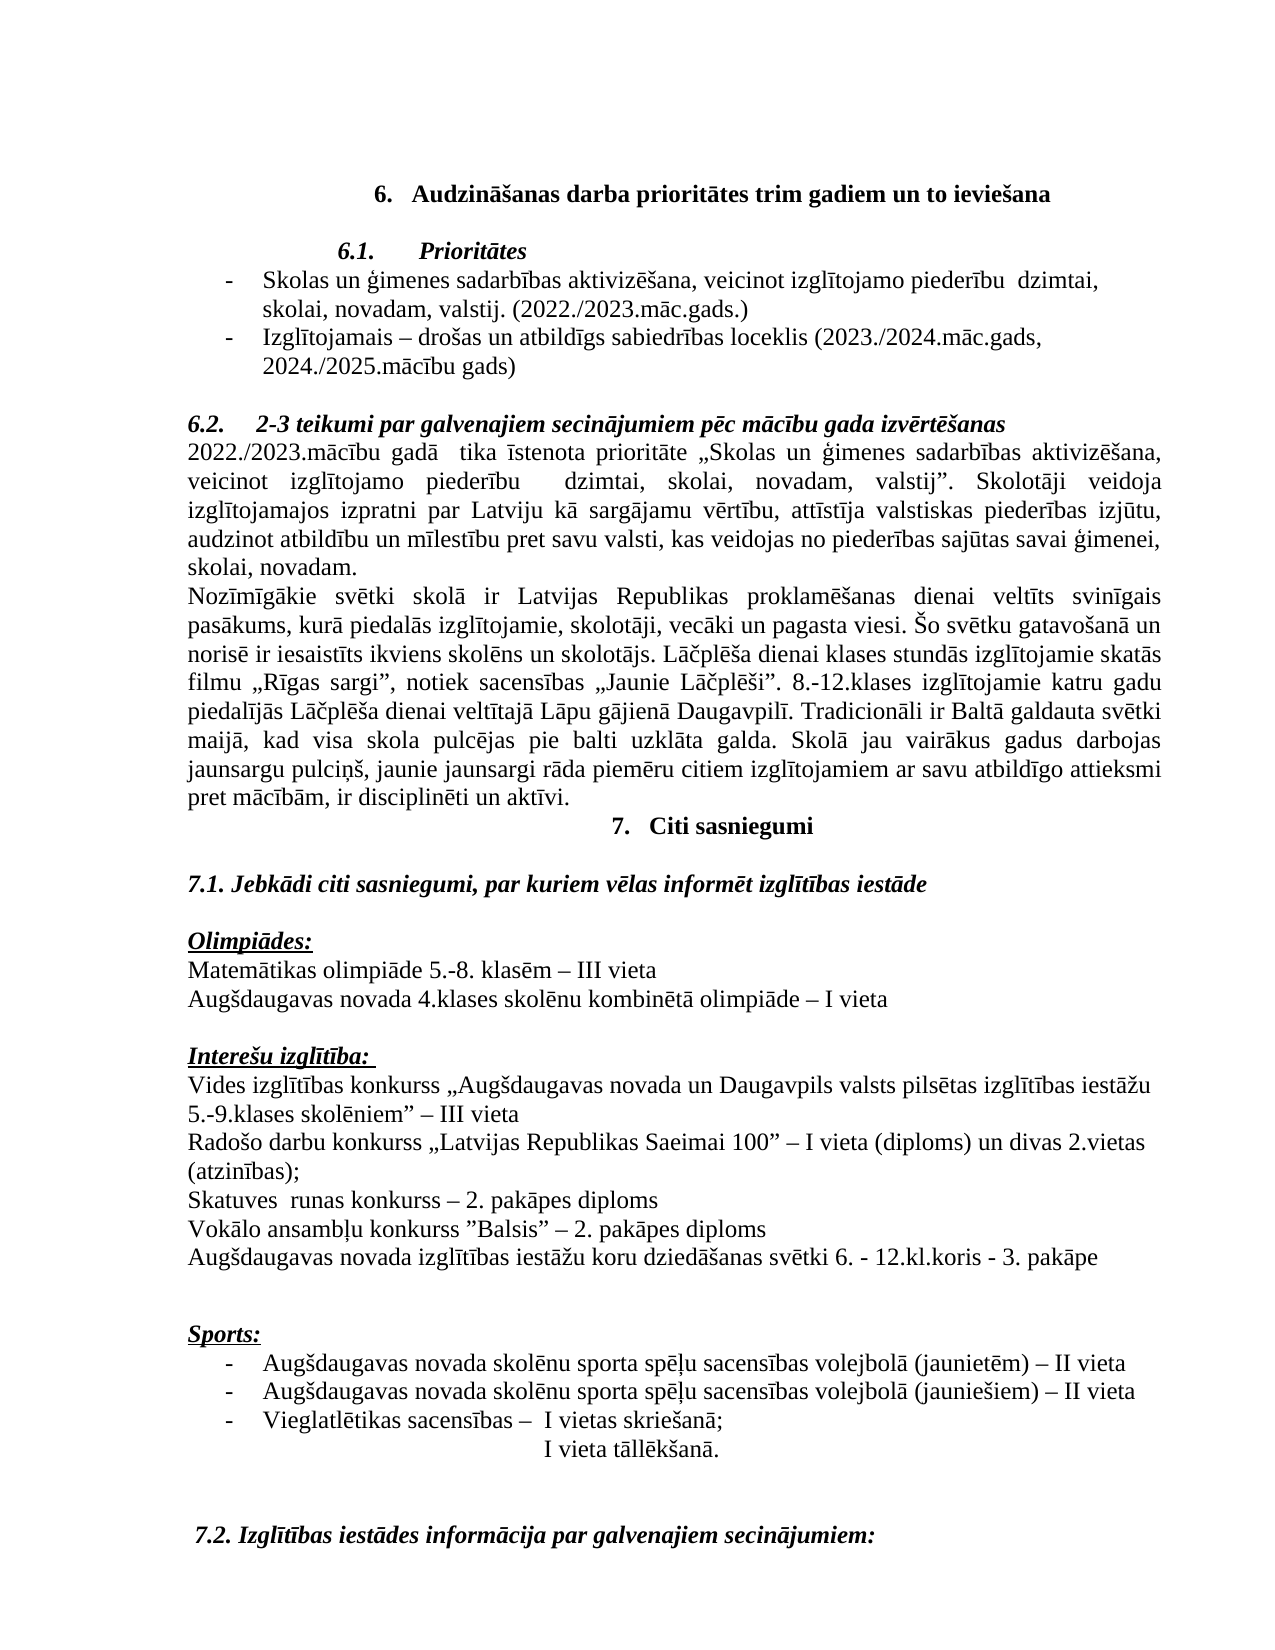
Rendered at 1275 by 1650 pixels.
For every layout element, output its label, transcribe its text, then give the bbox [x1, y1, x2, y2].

text Sports: [187, 1319, 1162, 1348]
list Audzināšanas darba prioritātes trim gadiem un to ieviešana [262, 179, 1162, 207]
text Interešu izglītība: [187, 1041, 1162, 1070]
text 2022./2023.mācību gadā tika īstenota prioritāte „Skolas un ģimenes sadarbības aktivizēšana, veicinot izglītojamo piederību dzimtai, skolai, novadam, valstij”. Skolotāji veidoja izglītojamajos izpratni par Latviju kā sargājamu vērtību, attīstīja valstiskas piederības izjūtu, audzinot atbildību un mīlestību pret savu valsti, kas veidojas no piederības sajūtas savai ģimenei, skolai, novadam. [187, 437, 1162, 581]
text 6.2. 2-3 teikumi par galvenajiem secinājumiem pēc mācību gada izvērtēšanas [187, 409, 1162, 437]
text 7.1. Jebkādi citi sasniegumi, par kuriem vēlas informēt izglītības iestāde [187, 869, 1162, 897]
text Augšdaugavas novada 4.klases skolēnu kombinētā olimpiāde – I vieta [187, 984, 1162, 1012]
list Augšdaugavas novada skolēnu sporta spēļu sacensības volejbolā (jauniešiem) – II vieta [225, 1376, 1162, 1405]
text Augšdaugavas novada izglītības iestāžu koru dziedāšanas svētki 6. - 12.kl.koris - 3. pakāpe [187, 1242, 1162, 1271]
list Izglītojamais – drošas un atbildīgs sabiedrības loceklis (2023./2024.māc.gads, 2024./2025.mācību gads) [225, 322, 1162, 380]
text Nozīmīgākie svētki skolā ir Latvijas Republikas proklamēšanas dienai veltīts svinīgais pasākums, kurā piedalās izglītojamie, skolotāji, vecāki un pagasta viesi. Šo svētku gatavošanā un norisē ir iesaistīts ikviens skolēns un skolotājs. Lāčplēša dienai klases stundās izglītojamie skatās filmu „Rīgas sargi”, notiek sacensības „Jaunie Lāčplēši”. 8.-12.klases izglītojamie katru gadu piedalījās Lāčplēša dienai veltītajā Lāpu gājienā Daugavpilī. Tradicionāli ir Baltā galdauta svētki maijā, kad visa skola pulcējas pie balti uzklāta galda. Skolā jau vairākus gadus darbojas jaunsargu pulciņš, jaunie jaunsargi rāda piemēru citiem izglītojamiem ar savu atbildīgo attieksmi pret mācībām, ir disciplinēti un aktīvi. [187, 581, 1162, 811]
text 7.2. Izglītības iestādes informācija par galvenajiem secinājumiem: [194, 1520, 1162, 1549]
list Vieglatlētikas sacensības – I vietas skriešanā; [225, 1405, 1162, 1434]
text Olimpiādes: [187, 926, 1162, 955]
text Radošo darbu konkurss „Latvijas Republikas Saeimai 100” – I vieta (diploms) un divas 2.vietas (atzinības); [187, 1127, 1162, 1185]
list Citi sasniegumi [262, 811, 1162, 840]
text Vokālo ansambļu konkurss ”Balsis” – 2. pakāpes diploms [187, 1214, 1162, 1242]
text Skatuves runas konkurss – 2. pakāpes diploms [187, 1185, 1162, 1214]
text Vides izglītības konkurss „Augšdaugavas novada un Daugavpils valsts pilsētas izglītības iestāžu 5.-9.klases skolēniem” – III vieta [187, 1070, 1162, 1127]
list Augšdaugavas novada skolēnu sporta spēļu sacensības volejbolā (jaunietēm) – II vieta [225, 1348, 1162, 1376]
text I vieta tāllēkšanā. [225, 1434, 1162, 1463]
list Prioritātes [337, 236, 1162, 265]
text Matemātikas olimpiāde 5.-8. klasēm – III vieta [187, 955, 1162, 984]
list Skolas un ģimenes sadarbības aktivizēšana, veicinot izglītojamo piederību dzimtai, skolai, novadam, valstij. (2022./2023.māc.gads.) [225, 265, 1162, 322]
